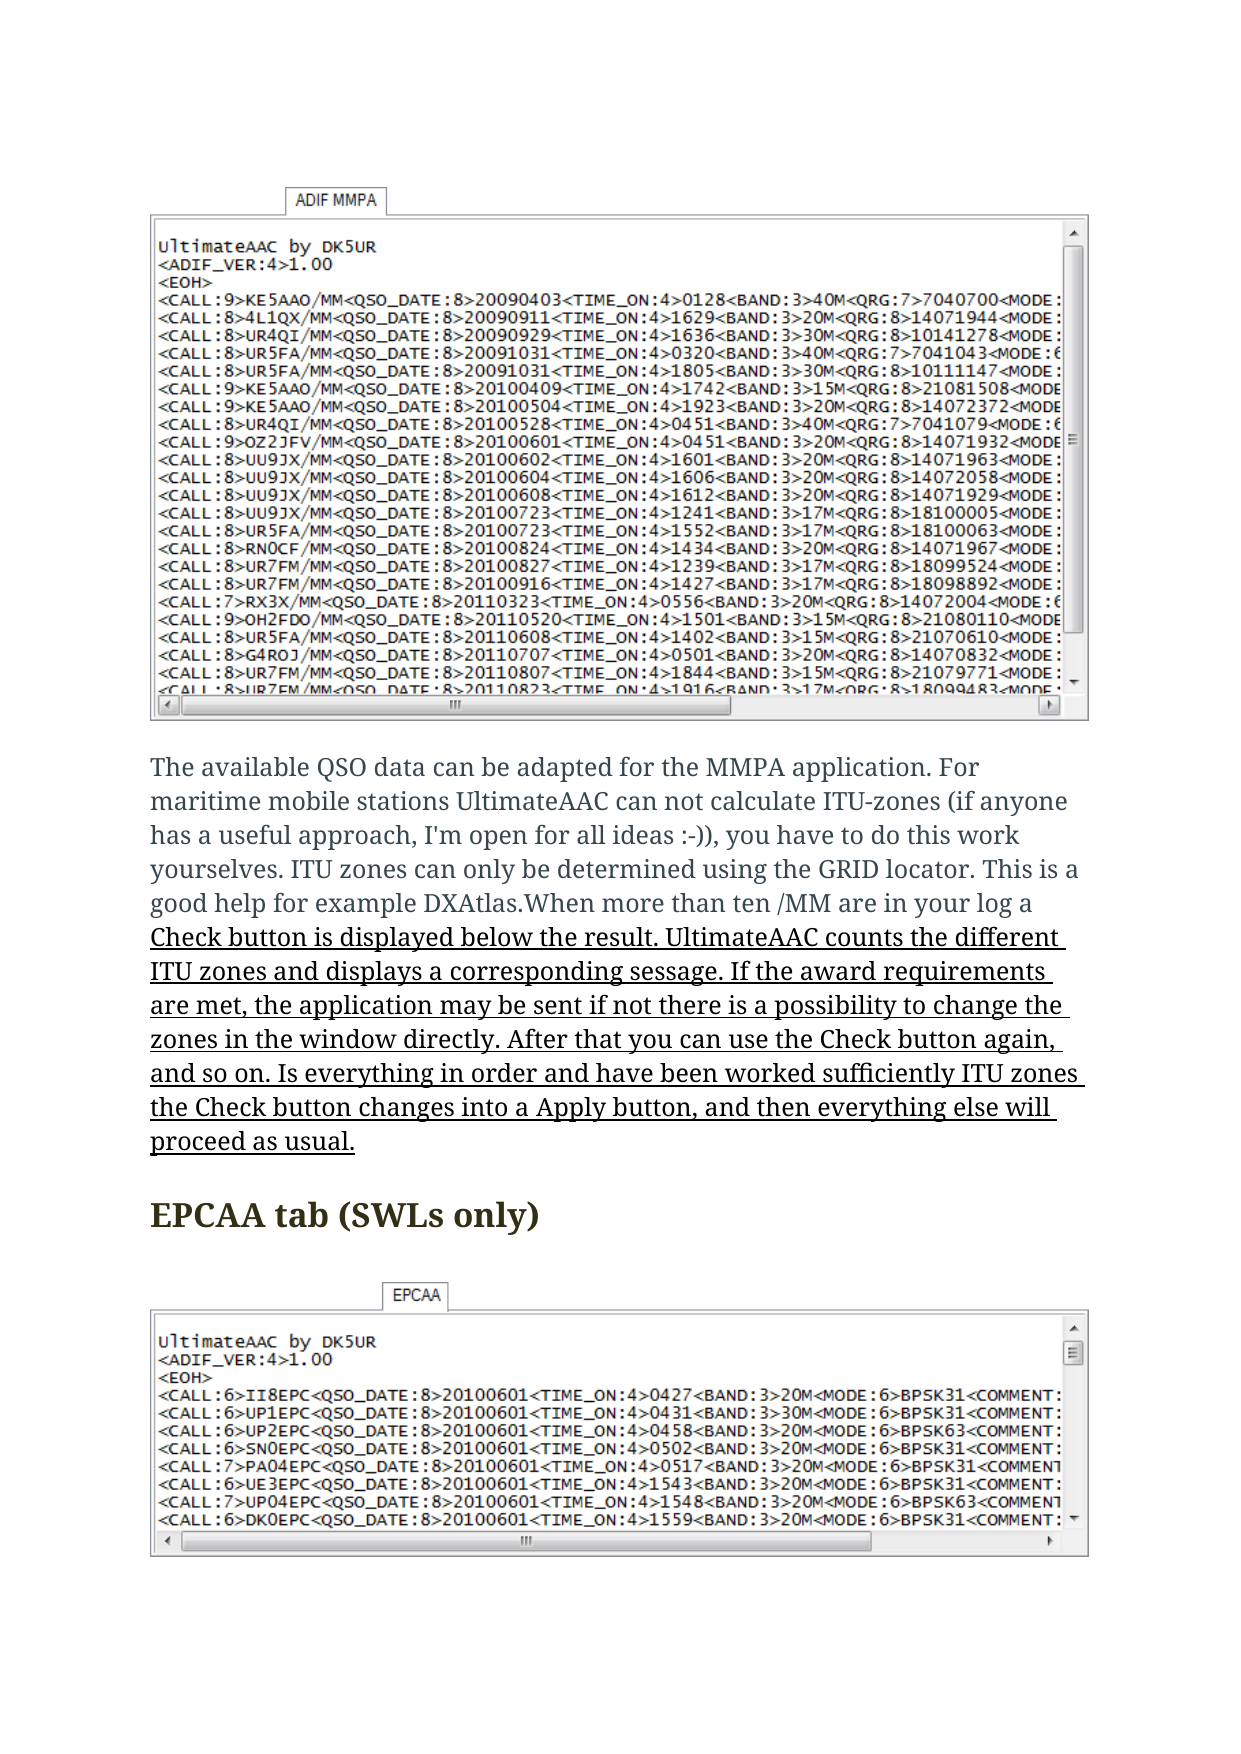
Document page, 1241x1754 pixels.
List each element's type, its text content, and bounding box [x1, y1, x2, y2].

picture [150, 1282, 1089, 1557]
text The available QSO data can be adapted for the MMPA application. For maritime mobile stations UltimateAAC can not calculate ITU-zones (if anyone has a useful approach, I'm open for all ideas :-)), you have to do this work yourselves. ITU zones can only be determined using the GRID locator. This is a good help for example DXAtlas.When more than ten /MM are in your log a Check button is displayed below the result. UltimateAAC counts the different ITU zones and displays a corresponding sessage. If the award requirements are met, the application may be sent if not there is a possibility to change the zones in the window directly. After that you can use the Check button again, and so on. Is everything in order and have been worked sufficiently ITU zones the Check button changes into a Apply button, and then everything else will proceed as usual. [150, 749, 1090, 1158]
text EPCAA tab (SWLs only) [150, 1192, 1090, 1237]
picture [150, 187, 1089, 721]
